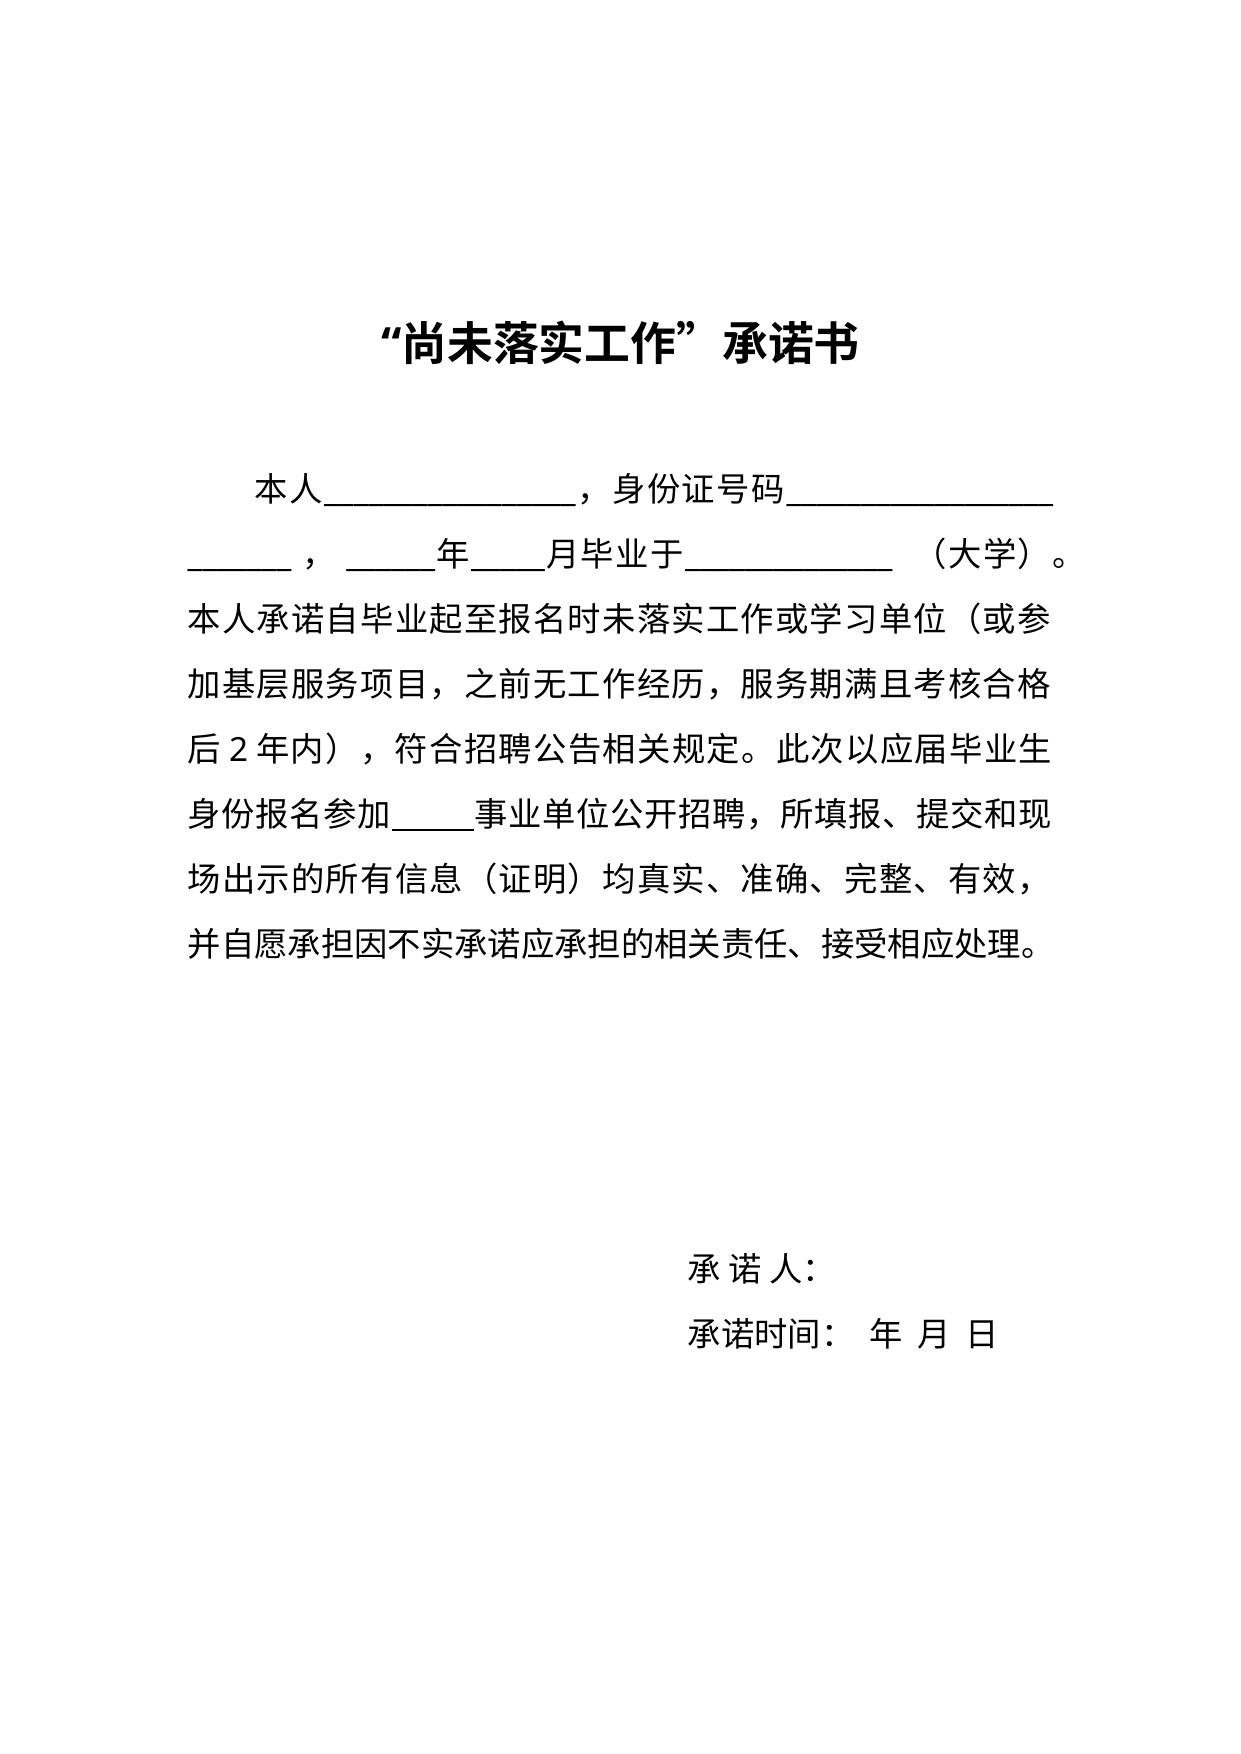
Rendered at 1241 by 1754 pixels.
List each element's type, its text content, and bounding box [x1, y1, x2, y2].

text 承诺时间： 年 月 日 [187, 1299, 1053, 1364]
text 承 诺 人： [187, 1234, 1053, 1299]
text “尚未落实工作”承诺书 [187, 292, 1053, 389]
text 本人_________________，身份证号码_________________________ ， ______年_____月毕业于______________ （大学）。本人承诺自毕业起至报名时未落实工作或学习单位（或参加基层服务项目，之前无工作经历，服务期满且考核合格后2年内），符合招聘公告相关规定。此次以应届毕业生身份报名参加 事业单位公开招聘，所填报、提交和现场出示的所有信息（证明）均真实、准确、完整、有效，并自愿承担因不实承诺应承担的相关责任、接受相应处理。 [187, 454, 1053, 974]
